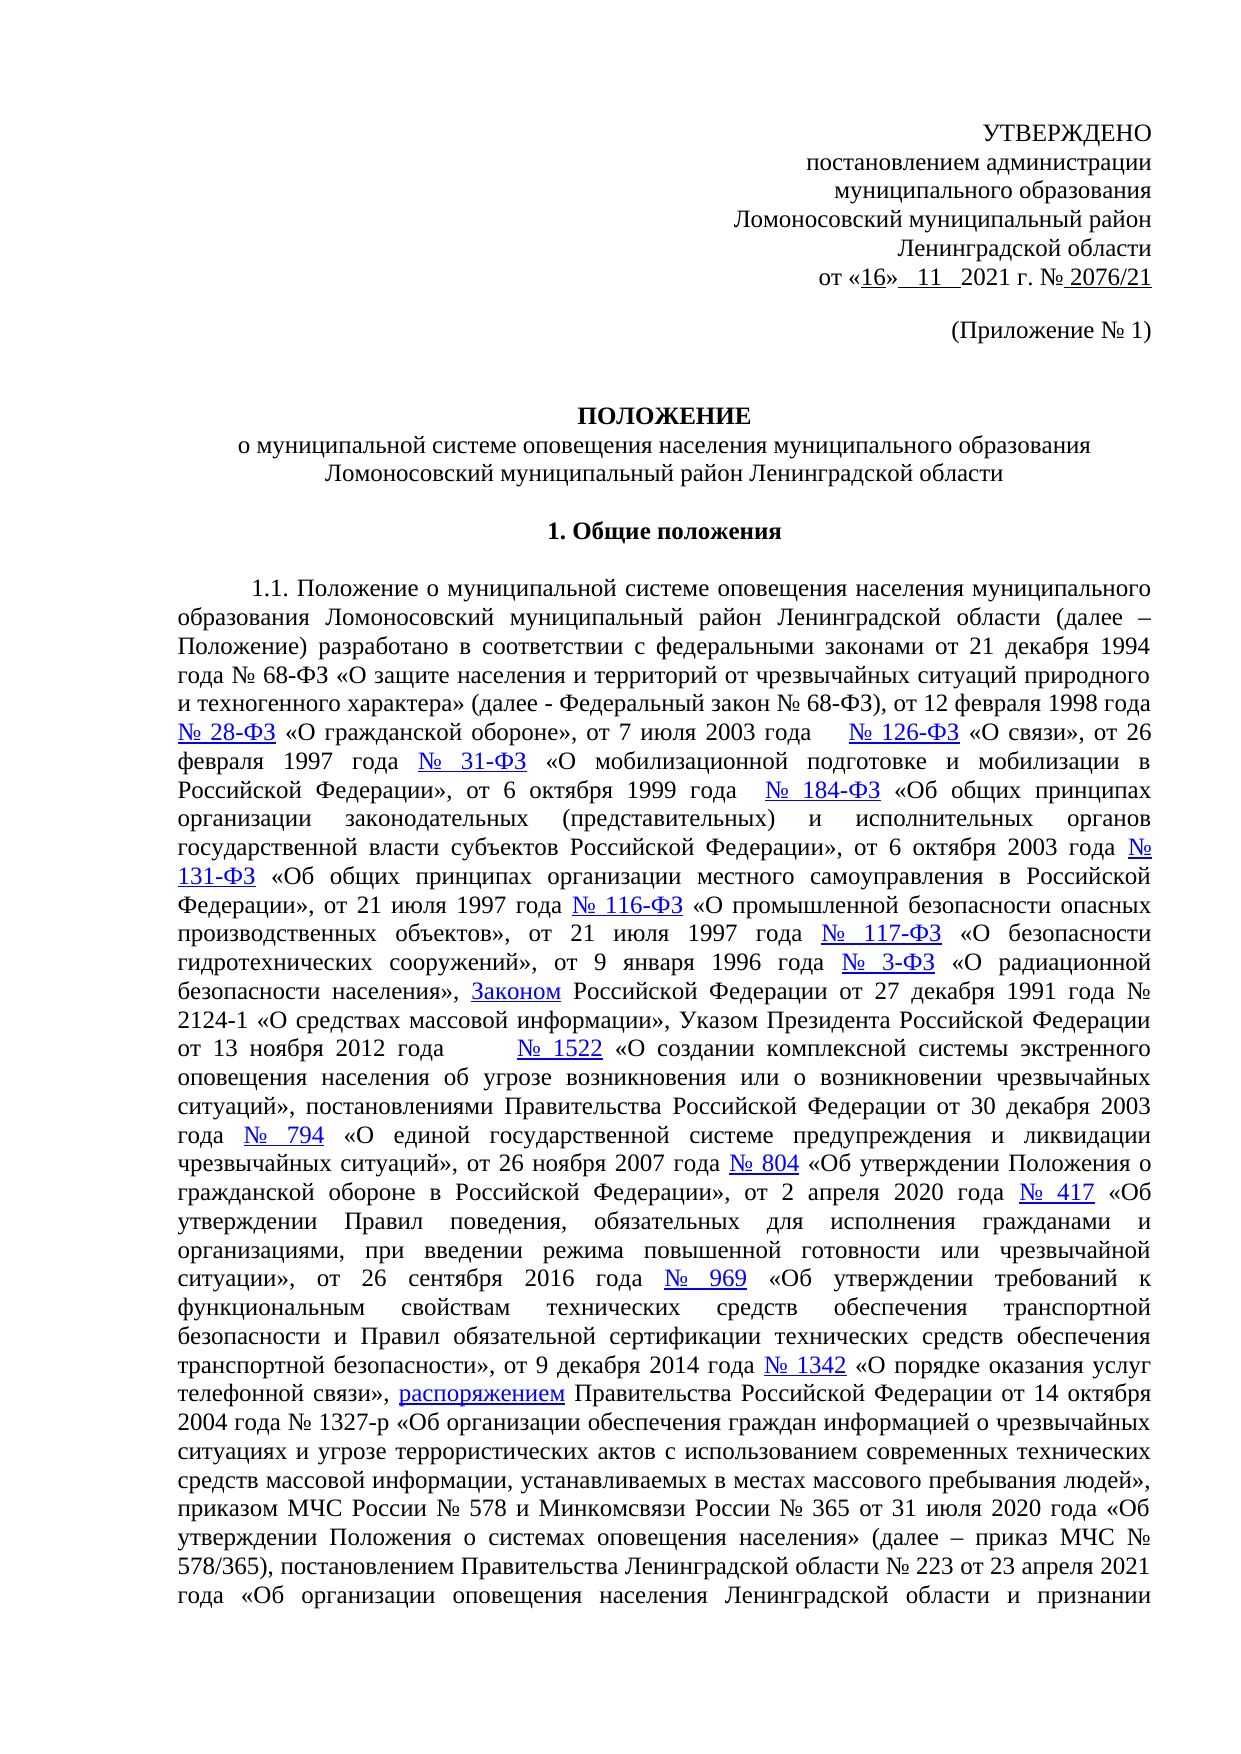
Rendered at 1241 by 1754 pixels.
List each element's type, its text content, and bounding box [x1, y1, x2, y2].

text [177, 573, 1152, 1608]
text муниципального образования Ломоносовский муниципальный район [177, 176, 1152, 233]
text о муниципальной системе оповещения населения муниципального образования Ломоносовский муниципальный район Ленинградской области [177, 430, 1152, 487]
text ПОЛОЖЕНИЕ [177, 401, 1152, 430]
text постановлением администрации [177, 147, 1152, 176]
text (Приложение № 1) [177, 315, 1152, 343]
text от «16» 11 2021 г. № 2076/21 [177, 262, 1152, 291]
text УТВЕРЖДЕНО [177, 118, 1152, 147]
text 1. Общие положения [177, 516, 1152, 545]
text Ленинградской области [177, 233, 1152, 262]
